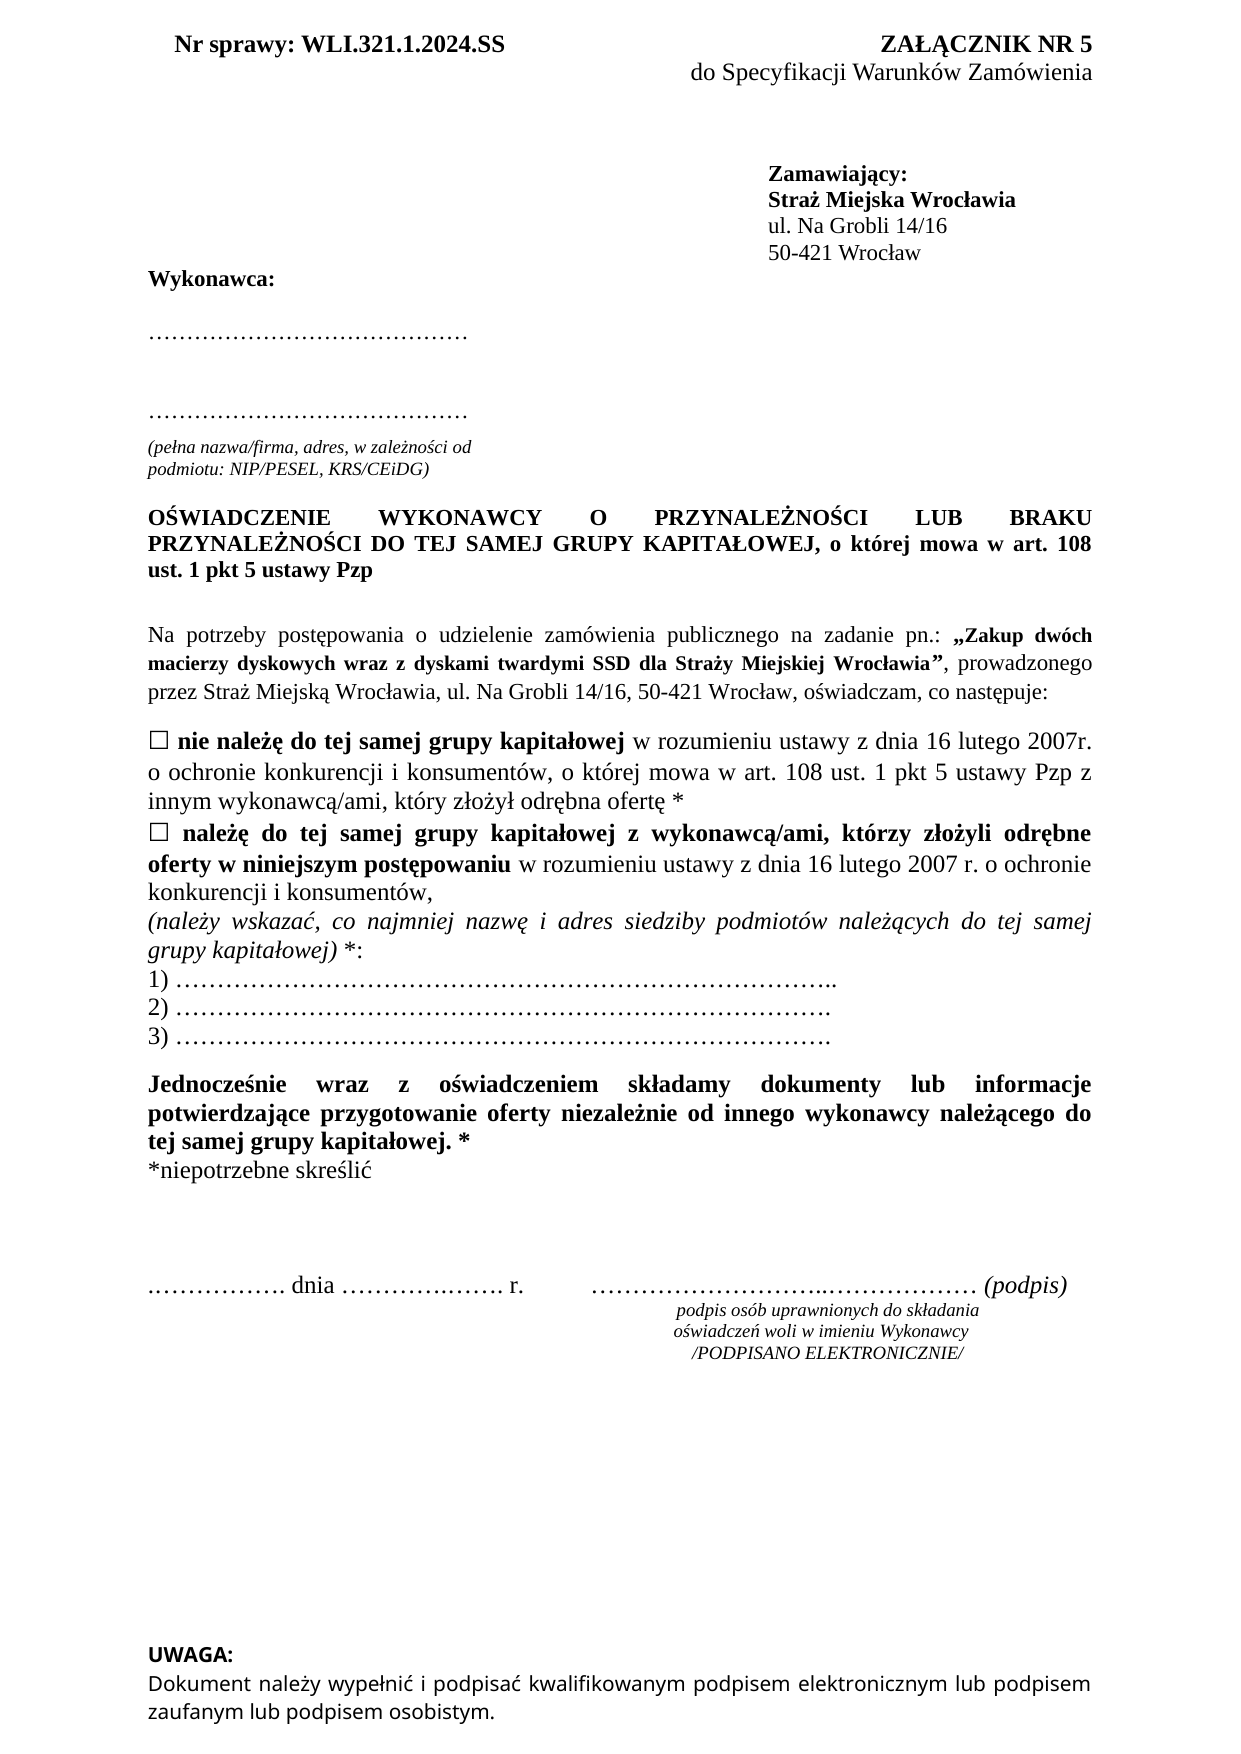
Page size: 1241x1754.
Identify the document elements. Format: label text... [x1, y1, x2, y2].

text Jednocześnie wraz z oświadczeniem składamy dokumenty lub informacje potwierdzające przygotowanie oferty niezależnie od innego wykonawcy należącego do tej samej grupy kapitałowej. * [148, 1069, 1093, 1155]
text OŚWIADCZENIE WYKONAWCY O PRZYNALEŻNOŚCI LUB BRAKU PRZYNALEŻNOŚCI DO TEJ SAMEJ GRUPY KAPITAŁOWEJ, o której mowa w art. 108 ust. 1 pkt 5 ustawy Pzp [148, 504, 1093, 583]
text Straż Miejska Wrocławia [768, 186, 1093, 213]
text *niepotrzebne skreślić [148, 1155, 1093, 1184]
text 1) …………………………………………………………………….. [148, 964, 1093, 992]
text 50-421 Wrocław [768, 239, 1093, 265]
text 2) ……………………………………………………………………. [148, 992, 1093, 1021]
text (pełna nazwa/firma, adres, w zależności od podmiotu: NIP/PESEL, KRS/CEiDG) [148, 436, 472, 479]
text …………………………………… [148, 318, 472, 344]
text podpis osób uprawnionych do składania oświadczeń woli w imieniu Wykonawcy [664, 1299, 1093, 1342]
text (należy wskazać, co najmniej nazwę i adres siedziby podmiotów należących do tej samej grupy kapitałowej) *: [148, 906, 1093, 964]
text Zamawiający: [694, 160, 1093, 186]
text ul. Na Grobli 14/16 [768, 213, 1093, 239]
text /PODPISANO ELEKTRONICZNIE/ [590, 1342, 1093, 1363]
text 3) ……………………………………………………………………. [148, 1021, 1093, 1050]
text Wykonawca: [148, 265, 1093, 292]
text .……………. dnia ………….……. r. ………………………..……………… (podpis) [148, 1270, 1093, 1299]
text Na potrzeby postępowania o udzielenie zamówienia publicznego na zadanie pn.: „Zakup dwóch macierzy dyskowych wraz z dyskami twardymi SSD dla Straży Miejskiej Wrocławia”, prowadzonego przez Straż Miejską Wrocławia, ul. Na Grobli 14/16, 50-421 Wrocław, oświadczam, co następuje: [148, 621, 1093, 704]
text należę do tej samej grupy kapitałowej z wykonawcą/ami, którzy złożyli odrębne oferty w niniejszym postępowaniu w rozumieniu ustawy z dnia 16 lutego 2007 r. o ochronie konkurencji i konsumentów, [148, 814, 1093, 906]
text …………………………………… [148, 397, 472, 423]
text nie należę do tej samej grupy kapitałowej w rozumieniu ustawy z dnia 16 lutego 2007r. o ochronie konkurencji i konsumentów, o której mowa w art. 108 ust. 1 pkt 5 ustawy Pzp z innym wykonawcą/ami, który złożył odrębna ofertę * [148, 723, 1093, 814]
